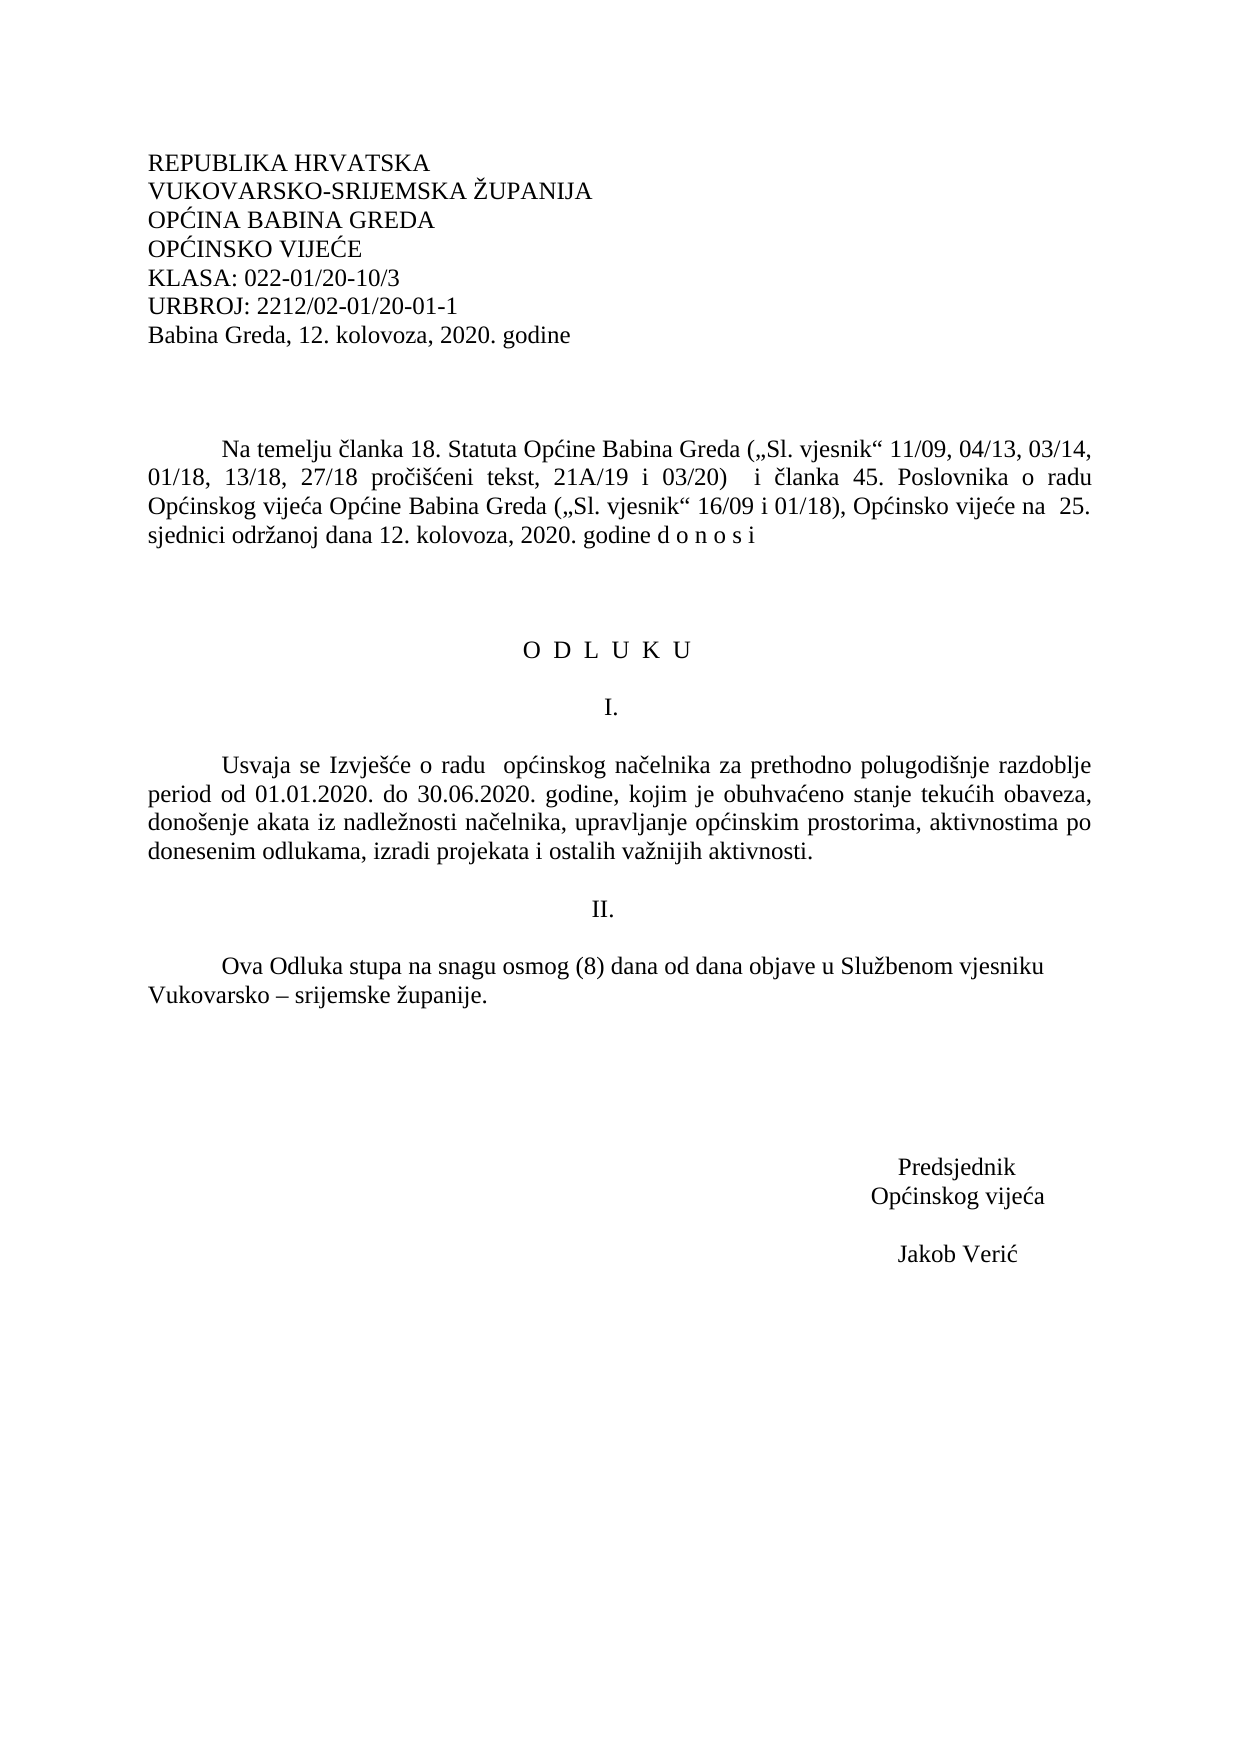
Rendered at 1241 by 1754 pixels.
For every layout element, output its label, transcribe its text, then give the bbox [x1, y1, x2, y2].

text Babina Greda, 12. kolovoza, 2020. godine [148, 320, 1092, 349]
text OPĆINSKO VIJEĆE [148, 234, 1092, 263]
text I. [148, 692, 1092, 721]
text Predsjednik [148, 1124, 1092, 1181]
text Općinskog vijeća [148, 1181, 1092, 1210]
text II. [148, 894, 1092, 922]
text KLASA: 022-01/20-10/3 [148, 263, 1092, 291]
text Jakob Verić [148, 1239, 1092, 1267]
text O D L U K U [148, 635, 1092, 664]
text Ova Odluka stupa na snagu osmog (8) dana od dana objave u Službenom vjesniku Vukovarsko – srijemske županije. [148, 951, 1092, 1009]
text Na temelju članka 18. Statuta Općine Babina Greda („Sl. vjesnik“ 11/09, 04/13, 03/14, 01/18, 13/18, 27/18 pročišćeni tekst, 21A/19 i 03/20) i članka 45. Poslovnika o radu Općinskog vijeća Općine Babina Greda („Sl. vjesnik“ 16/09 i 01/18), Općinsko vijeće na 25. sjednici održanoj dana 12. kolovoza, 2020. godine d o n o s i [148, 434, 1092, 549]
text OPĆINA BABINA GREDA [148, 205, 1092, 234]
text Usvaja se Izvješće o radu općinskog načelnika za prethodno polugodišnje razdoblje period od 01.01.2020. do 30.06.2020. godine, kojim je obuhvaćeno stanje tekućih obaveza, donošenje akata iz nadležnosti načelnika, upravljanje općinskim prostorima, aktivnostima po donesenim odlukama, izradi projekata i ostalih važnijih aktivnosti. [148, 750, 1092, 865]
text URBROJ: 2212/02-01/20-01-1 [148, 291, 1092, 320]
text REPUBLIKA HRVATSKA [148, 148, 1092, 176]
text VUKOVARSKO-SRIJEMSKA ŽUPANIJA [148, 176, 1092, 205]
